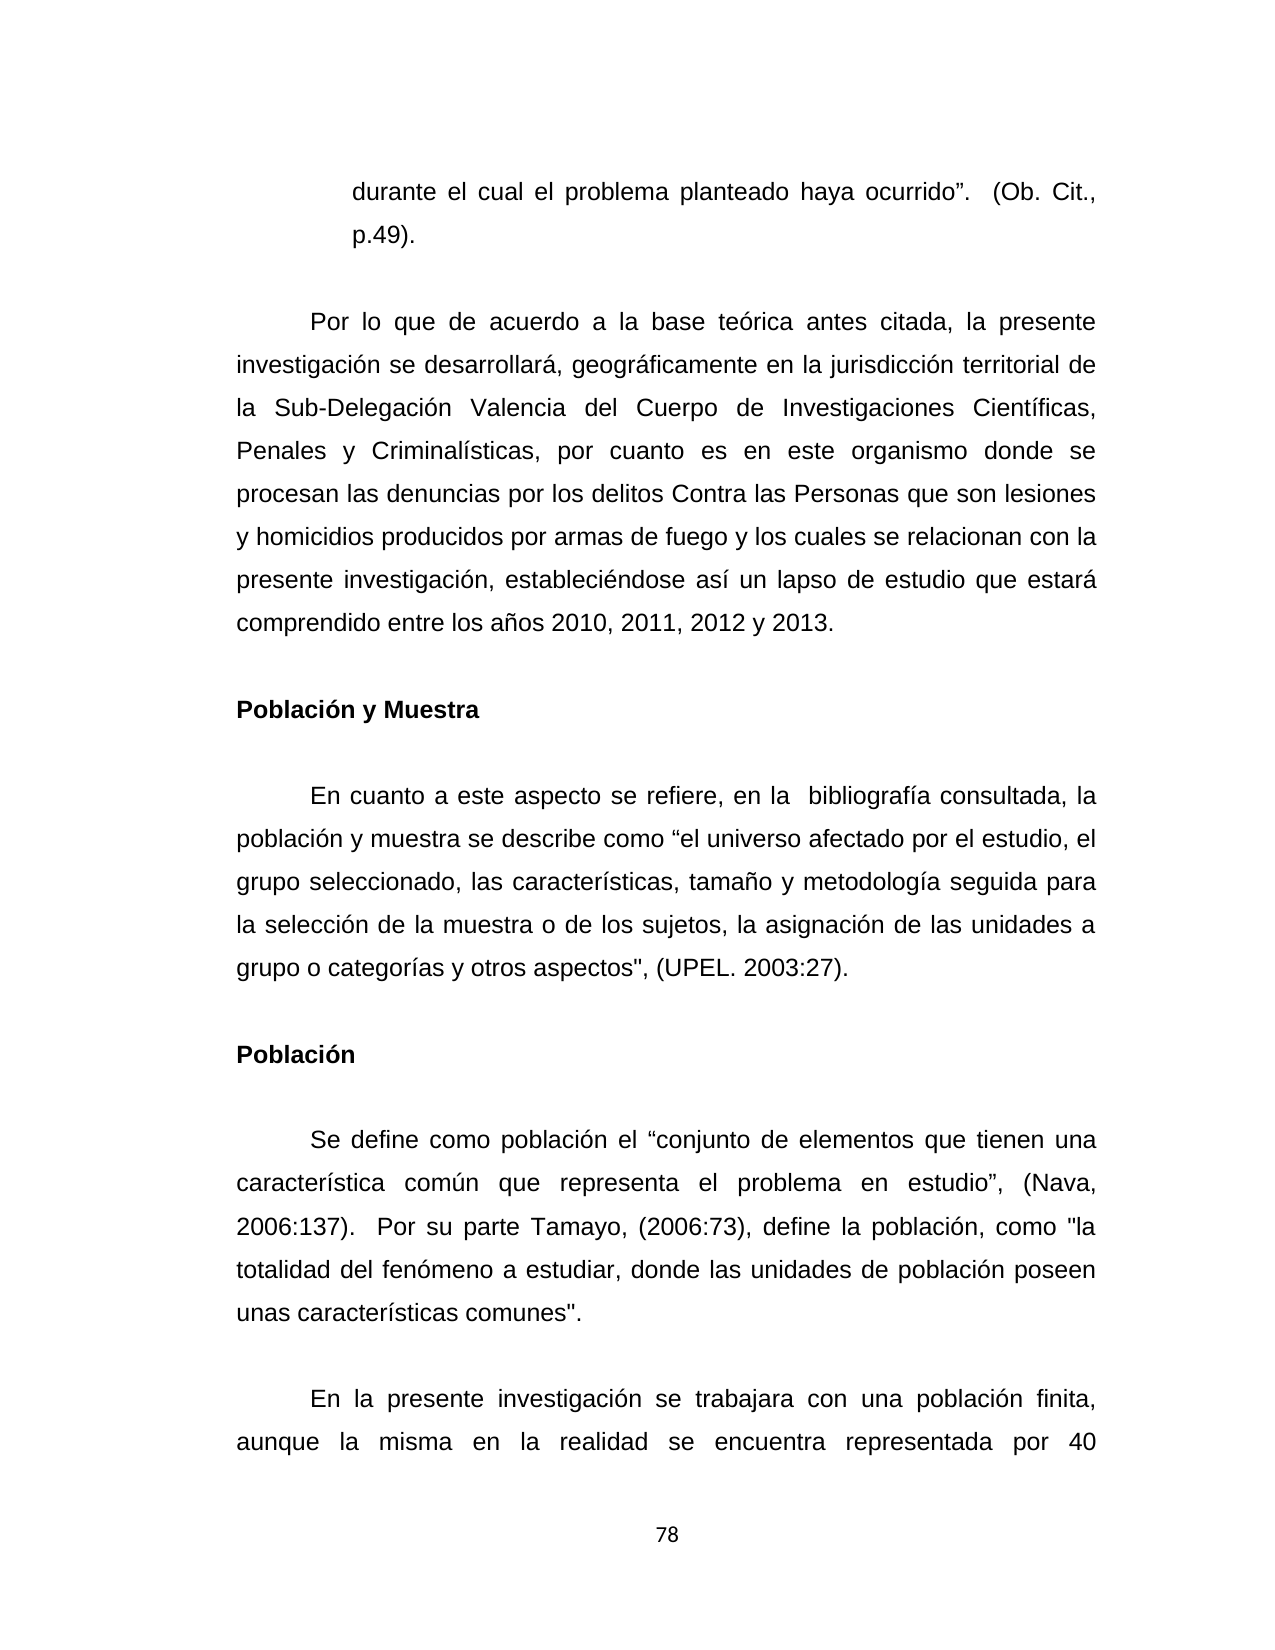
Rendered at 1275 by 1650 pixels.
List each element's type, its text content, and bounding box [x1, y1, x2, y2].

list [236, 177, 1098, 249]
text En cuanto a este aspecto se refiere, en la bibliografía consultada, la población y muestra se describe como “el universo afectado por el estudio, el grupo seleccionado, las características, tamaño y metodología seguida para la selección de la muestra o de los sujetos, la asignación de las unidades a grupo o categorías y otros aspectos", (UPEL. 2003:27). [236, 781, 1098, 982]
text Por lo que de acuerdo a la base teórica antes citada, la presente investigación se desarrollará, geográficamente en la jurisdicción territorial de la Sub-Delegación Valencia del Cuerpo de Investigaciones Científicas, Penales y Criminalísticas, por cuanto es en este organismo donde se procesan las denuncias por los delitos Contra las Personas que son lesiones y homicidios producidos por armas de fuego y los cuales se relacionan con la presente investigación, estableciéndose así un lapso de estudio que estará comprendido entre los años 2010, 2011, 2012 y 2013. [236, 307, 1098, 637]
text Se define como población el “conjunto de elementos que tienen una característica común que representa el problema en estudio”, (Nava, 2006:137). Por su parte Tamayo, (2006:73), define la población, como "la totalidad del fenómeno a estudiar, donde las unidades de población poseen unas características comunes". [236, 1125, 1098, 1326]
text Población y Muestra [236, 695, 1098, 723]
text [236, 1384, 1098, 1456]
text Población [236, 1040, 1098, 1068]
